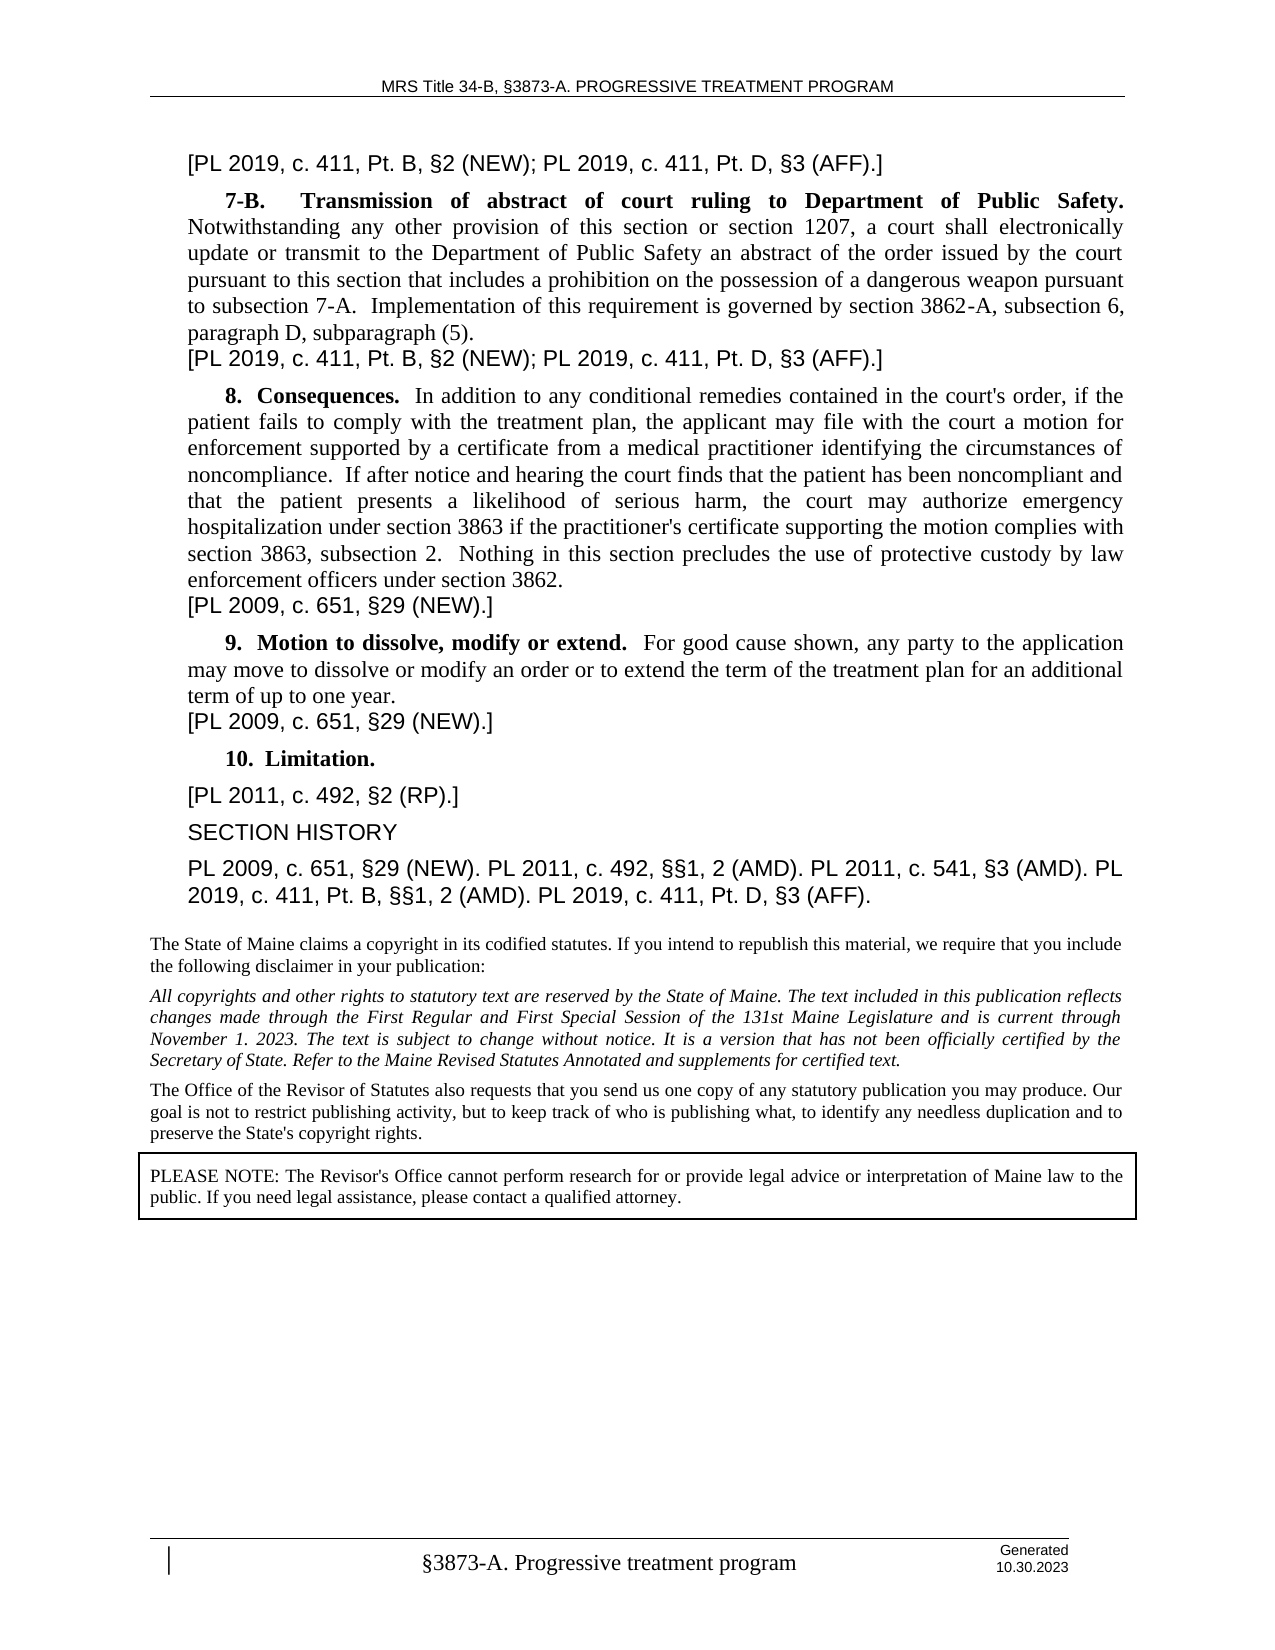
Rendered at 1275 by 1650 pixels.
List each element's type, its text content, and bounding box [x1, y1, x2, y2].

text [PL 2019, c. 411, Pt. B, §2 (NEW); PL 2019, c. 411, Pt. D, §3 (AFF).] [187, 345, 1125, 371]
text The State of Maine claims a copyright in its codified statutes. If you intend to republish this material, we require that you include the following disclaimer in your publication: [150, 933, 1125, 976]
text 8. Consequences. In addition to any conditional remedies contained in the court's order, if the patient fails to comply with the treatment plan, the applicant may file with the court a motion for enforcement supported by a certificate from a medical practitioner identifying the circumstances of noncompliance. If after notice and hearing the court finds that the patient has been noncompliant and that the patient presents a likelihood of serious harm, the court may authorize emergency hospitalization under section 3863 if the practitioner's certificate supporting the motion complies with section 3863, subsection 2. Nothing in this section precludes the use of protective custody by law enforcement officers under section 3862. [187, 382, 1125, 592]
text 10. Limitation. [187, 745, 1125, 771]
text PL 2009, c. 651, §29 (NEW). PL 2011, c. 492, §§1, 2 (AMD). PL 2011, c. 541, §3 (AMD). PL 2019, c. 411, Pt. B, §§1, 2 (AMD). PL 2019, c. 411, Pt. D, §3 (AFF). [187, 855, 1125, 908]
text [PL 2011, c. 492, §2 (RP).] [187, 782, 1125, 808]
text PLEASE NOTE: The Revisor's Office cannot perform research for or provide legal advice or interpretation of Maine law to the public. If you need legal assistance, please contact a qualified attorney. [140, 1154, 1135, 1218]
text [PL 2009, c. 651, §29 (NEW).] [187, 708, 1125, 735]
text [PL 2019, c. 411, Pt. B, §2 (NEW); PL 2019, c. 411, Pt. D, §3 (AFF).] [187, 150, 1125, 176]
text 9. Motion to dissolve, modify or extend. For good cause shown, any party to the application may move to dissolve or modify an order or to extend the term of the treatment plan for an additional term of up to one year. [187, 629, 1125, 708]
text All copyrights and other rights to statutory text are reserved by the State of Maine. The text included in this publication reflects changes made through the First Regular and First Special Session of the 131st Maine Legislature and is current through November 1. 2023 . The text is subject to change without notice. It is a version that has not been officially certified by the Secretary of State. Refer to the Maine Revised Statutes Annotated and supplements for certified text. [150, 984, 1125, 1071]
text [PL 2009, c. 651, §29 (NEW).] [187, 592, 1125, 619]
text SECTION HISTORY [187, 819, 1125, 845]
text 7-B. Transmission of abstract of court ruling to Department of Public Safety. Notwithstanding any other provision of this section or section 1207, a court shall electronically update or transmit to the Department of Public Safety an abstract of the order issued by the court pursuant to this section that includes a prohibition on the possession of a dangerous weapon pursuant to subsection 7‑A. Implementation of this requirement is governed by section 3862‑A, subsection 6, paragraph D, subparagraph (5). [187, 187, 1125, 345]
text The Office of the Revisor of Statutes also requests that you send us one copy of any statutory publication you may produce. Our goal is not to restrict publishing activity, but to keep track of who is publishing what, to identify any needless duplication and to preserve the State's copyright rights. [150, 1079, 1125, 1144]
